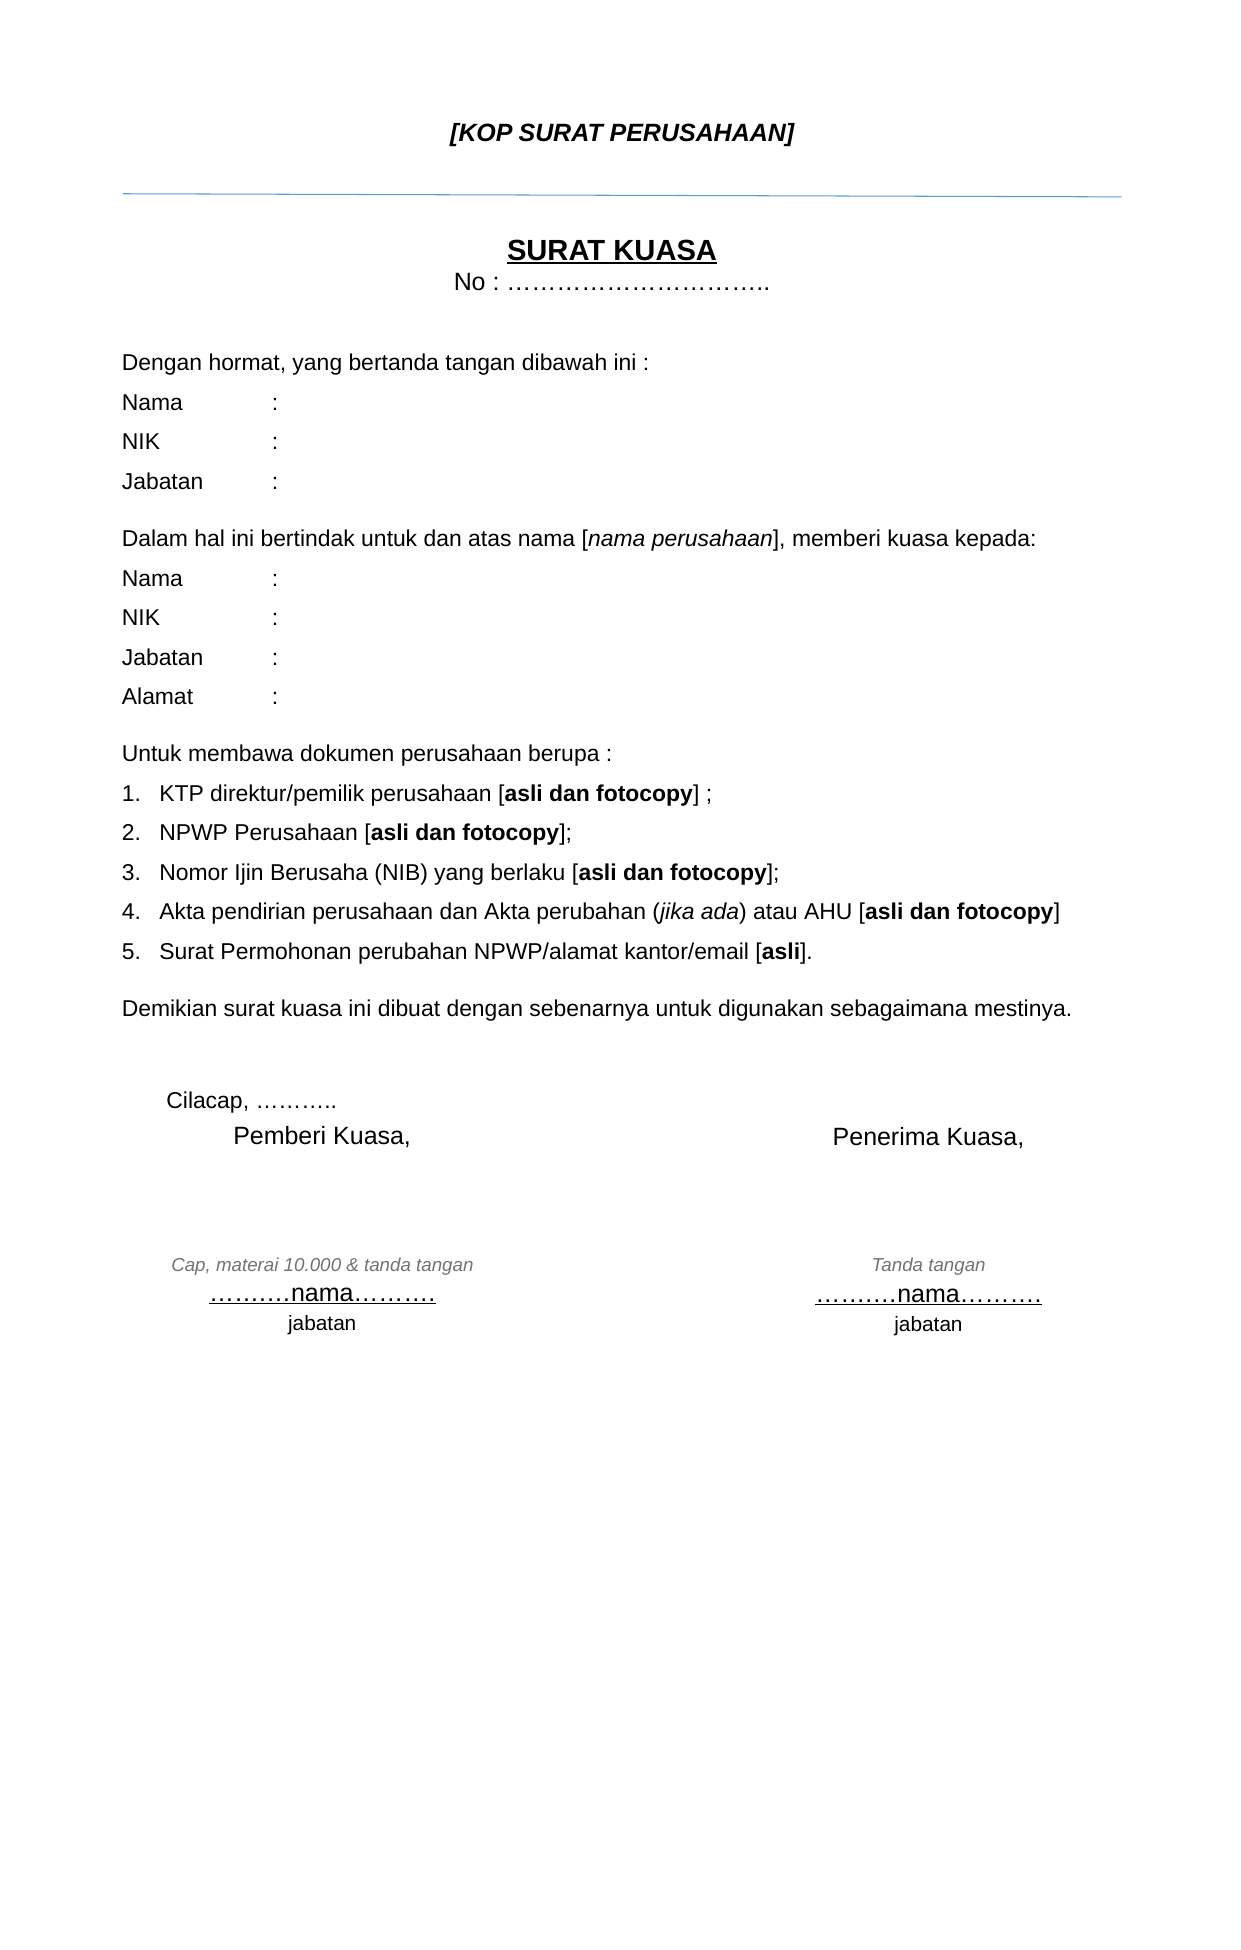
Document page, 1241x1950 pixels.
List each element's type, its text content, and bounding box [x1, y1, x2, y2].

text Dengan hormat, yang bertanda tangan dibawah ini : [122, 349, 1102, 376]
text Alamat : [122, 683, 1102, 709]
list Nomor Ijin Berusaha (NIB) yang berlaku [asli dan fotocopy]; [122, 859, 1102, 885]
text Cilacap, ……….. [122, 1087, 1102, 1114]
text Dalam hal ini bertindak untuk dan atas nama [nama perusahaan], memberi kuasa kepada: [122, 525, 1102, 551]
list NPWP Perusahaan [asli dan fotocopy]; [122, 819, 1102, 846]
text [KOP SURAT PERUSAHAAN] [122, 118, 1102, 147]
text Nama : [122, 564, 1102, 591]
text NIK : [122, 428, 1102, 454]
text NIK : [122, 604, 1102, 630]
text SURAT KUASA [122, 233, 1102, 267]
text Nama : [122, 389, 1102, 415]
list Akta pendirian perusahaan dan Akta perubahan (jika ada) atau AHU [asli dan fotocopy] [122, 898, 1102, 924]
text Jabatan : [122, 643, 1102, 670]
text Untuk membawa dokumen perusahaan berupa : [122, 740, 1102, 767]
list KTP direktur/pemilik perusahaan [asli dan fotocopy] ; [122, 780, 1102, 806]
text Jabatan : [122, 468, 1102, 494]
text Demikian surat kuasa ini dibuat dengan sebenarnya untuk digunakan sebagaimana mestinya. [122, 995, 1102, 1021]
list Surat Permohonan perubahan NPWP/alamat kantor/email [asli]. [122, 938, 1102, 964]
text No : ………………………….. [122, 267, 1102, 295]
